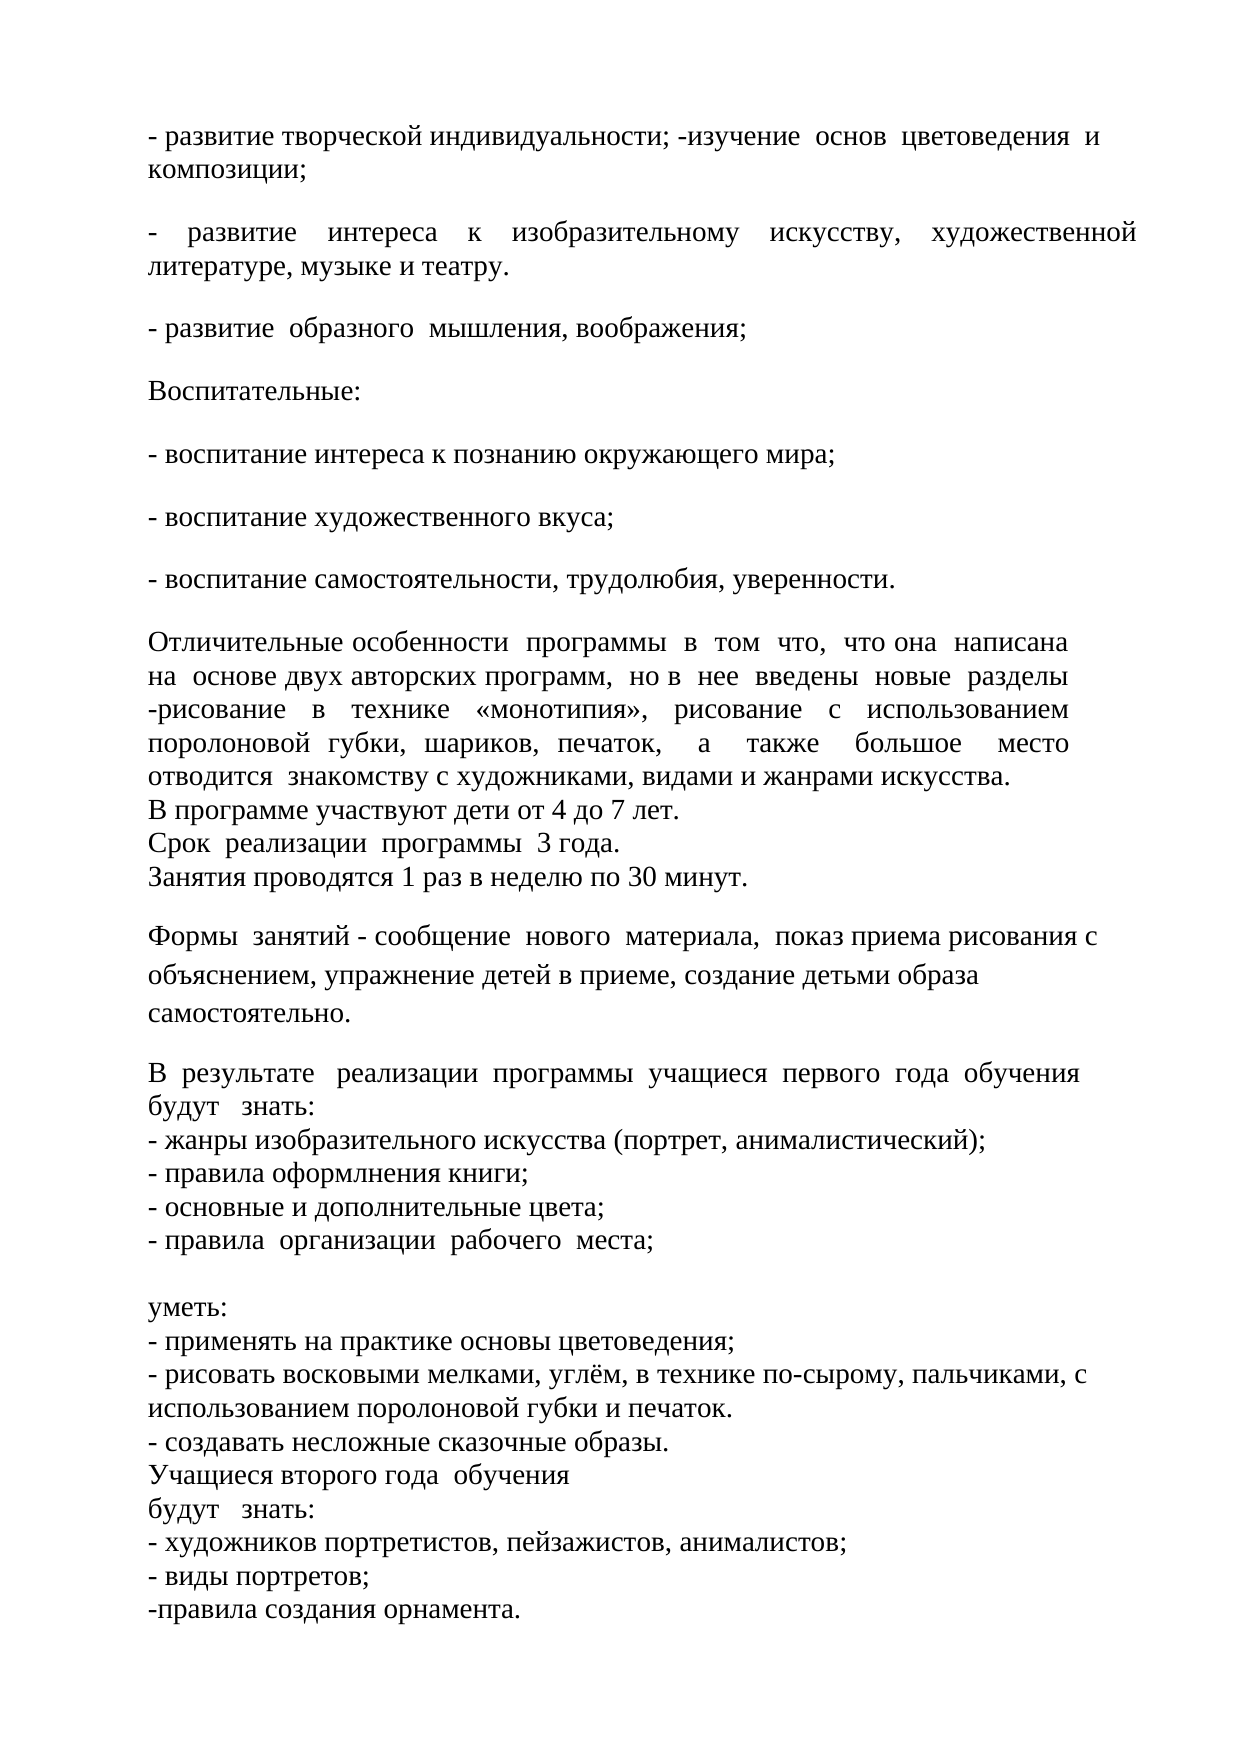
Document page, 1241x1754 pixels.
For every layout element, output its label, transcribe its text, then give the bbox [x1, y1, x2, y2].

text Занятия проводятся 1 раз в неделю по 30 минут. [148, 859, 1137, 892]
text - развитие интереса к изобразительному искусству, художественной литературе, музыке и театру. [148, 214, 1137, 281]
text - художников портретистов, пейзажистов, анималистов; [148, 1524, 1137, 1558]
text - жанры изобразительного искусства (портрет, анималистический); [148, 1122, 1137, 1155]
text Учащиеся второго года обучения [148, 1457, 1137, 1491]
text В программе участвуют дети от 4 до 7 лет. [148, 792, 1137, 825]
text - воспитание самостоятельности, трудолюбия, уверенности. [148, 561, 1070, 595]
text - развитие творческой индивидуальности; -изучение основ цветоведения и композиции; [148, 118, 1137, 185]
text Формы занятий - сообщение нового материала, показ приема рисования с объяснением, упражнение детей в приеме, создание детьми образа самостоятельно. [148, 918, 1137, 1029]
text уметь: [148, 1289, 1137, 1323]
text - основные и дополнительные цвета; [148, 1189, 1137, 1222]
text В результате реализации программы учащиеся первого года обучения [148, 1055, 1137, 1088]
text - виды портретов; [148, 1558, 1137, 1591]
text Отличительные особенности программы в том что, что она написана на основе двух авторских программ, но в нее введены новые разделы -рисование в технике «монотипия», рисование с использованием поролоновой губки, шариков, печаток, а также большое место отводится знакомству с художниками, видами и жанрами искусства. [148, 624, 1070, 792]
text - правила организации рабочего места; [148, 1222, 1137, 1256]
text - создавать несложные сказочные образы. [148, 1424, 1137, 1457]
text -правила создания орнамента. [148, 1591, 1137, 1625]
text - рисовать восковыми мелками, углём, в технике по-сырому, пальчиками, с использованием поролоновой губки и печаток. [148, 1357, 1137, 1424]
text будут знать: [148, 1491, 1137, 1524]
text - воспитание интереса к познанию окружающего мира; [148, 436, 1070, 469]
text - применять на практике основы цветоведения; [148, 1323, 1137, 1357]
text будут знать: [148, 1088, 1137, 1122]
text - правила оформлнения книги; [148, 1155, 1137, 1189]
text Воспитательные: [148, 373, 1137, 407]
text - развитие образного мышления, воображения; [148, 311, 1137, 344]
text - воспитание художественного вкуса; [148, 499, 1070, 532]
text Срок реализации программы 3 года. [148, 825, 1137, 859]
